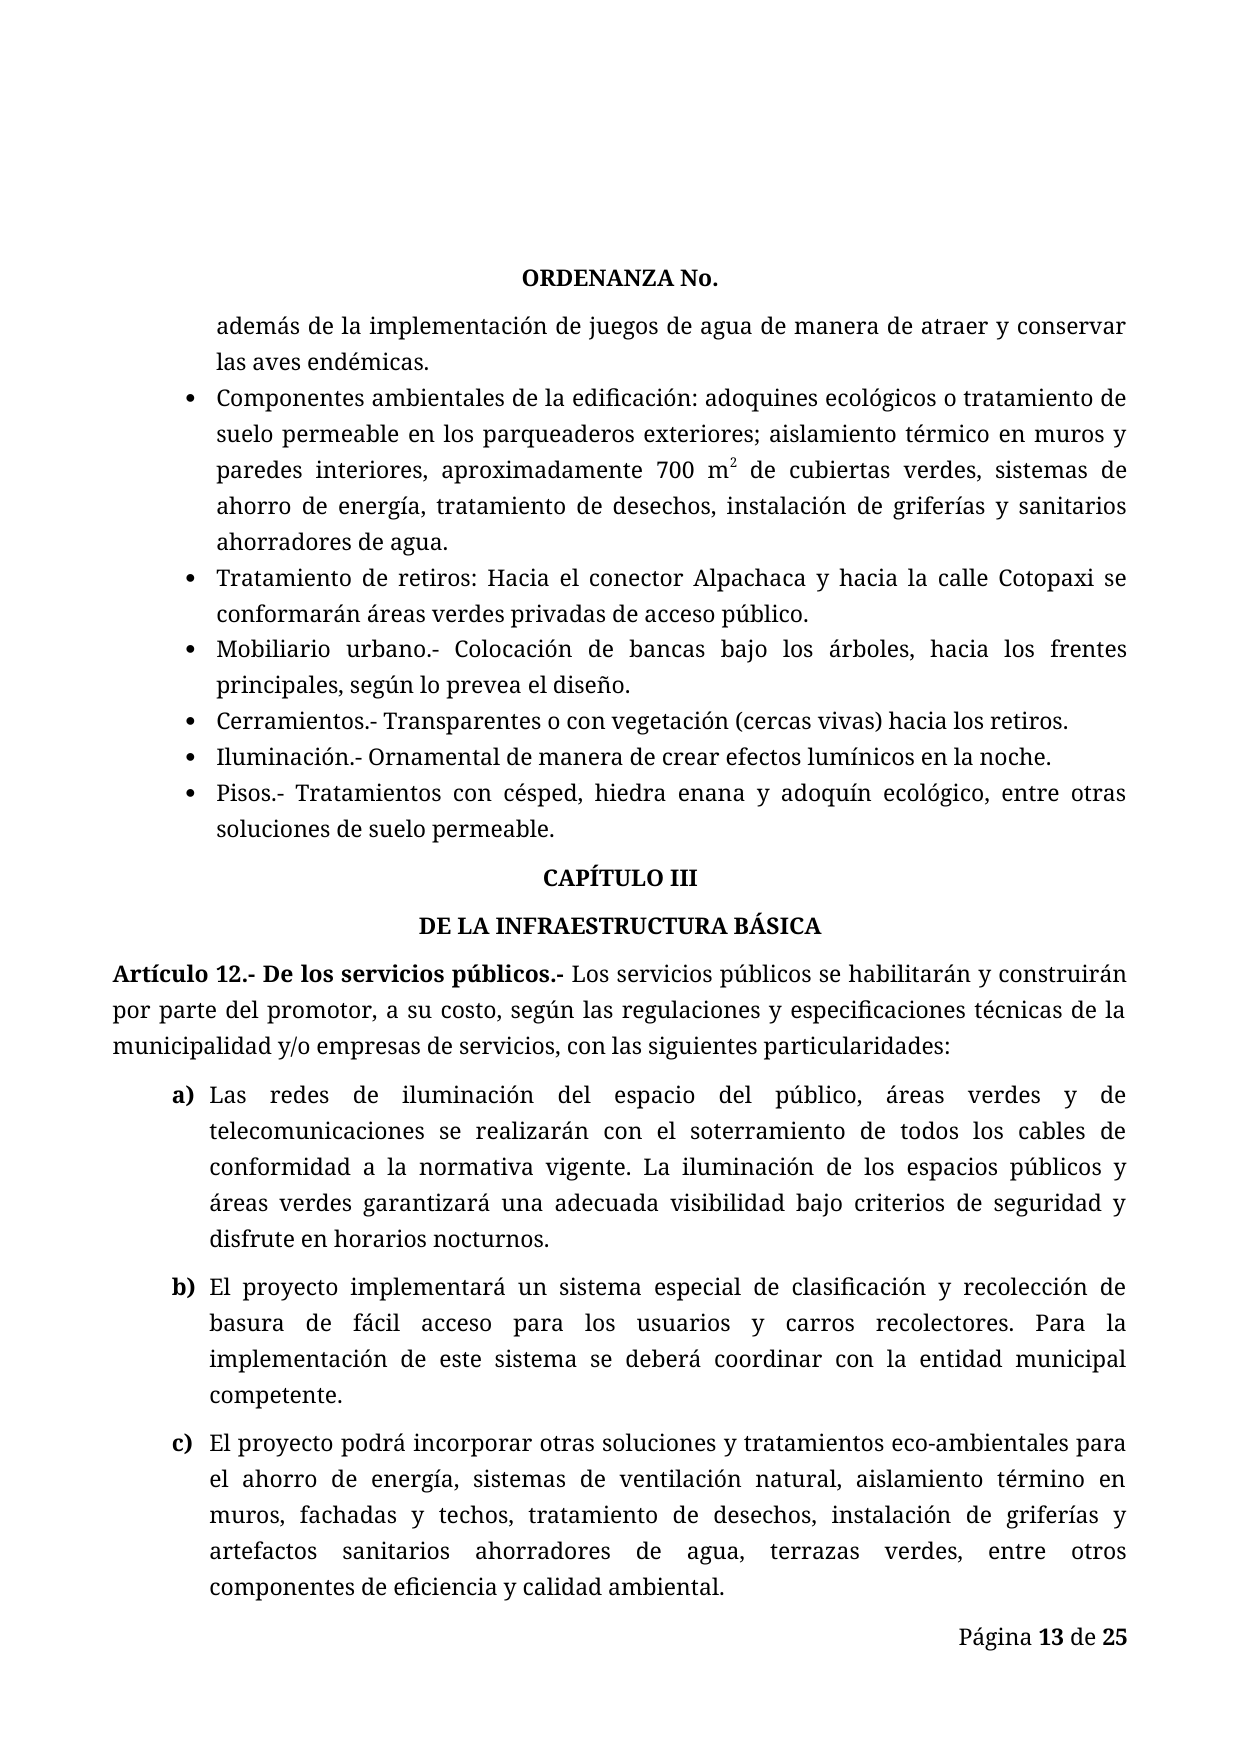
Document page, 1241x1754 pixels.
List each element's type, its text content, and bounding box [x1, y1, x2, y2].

list Pisos.- Tratamientos con césped, hiedra enana y adoquín ecológico, entre otras soluciones de suelo permeable. [186, 777, 1128, 844]
list Tratamiento de retiros: Hacia el conector Alpachaca y hacia la calle Cotopaxi se conformarán áreas verdes privadas de acceso público. [186, 562, 1128, 629]
list Mobiliario urbano.- Colocación de bancas bajo los árboles, hacia los frentes principales, según lo prevea el diseño. [186, 633, 1128, 701]
list Componentes ambientales de la edificación: adoquines ecológicos o tratamiento de suelo permeable en los parqueaderos exteriores; aislamiento térmico en muros y paredes interiores, aproximadamente 700 m2 de cubiertas verdes, sistemas de ahorro de energía, tratamiento de desechos, instalación de griferías y sanitarios ahorradores de agua. [186, 382, 1128, 557]
list Cerramientos.- Transparentes o con vegetación (cercas vivas) hacia los retiros. [186, 705, 1128, 737]
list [186, 310, 1128, 377]
list El proyecto implementará un sistema especial de clasificación y recolección de basura de fácil acceso para los usuarios y carros recolectores. Para la implementación de este sistema se deberá coordinar con la entidad municipal competente. [172, 1271, 1128, 1410]
list Las redes de iluminación del espacio del público, áreas verdes y de telecomunicaciones se realizarán con el soterramiento de todos los cables de conformidad a la normativa vigente. La iluminación de los espacios públicos y áreas verdes garantizará una adecuada visibilidad bajo criterios de seguridad y disfrute en horarios nocturnos. [172, 1079, 1128, 1254]
text DE LA INFRAESTRUCTURA BÁSICA [112, 910, 1128, 941]
list El proyecto podrá incorporar otras soluciones y tratamientos eco-ambientales para el ahorro de energía, sistemas de ventilación natural, aislamiento término en muros, fachadas y techos, tratamiento de desechos, instalación de griferías y artefactos sanitarios ahorradores de agua, terrazas verdes, entre otros componentes de eficiencia y calidad ambiental. [172, 1427, 1128, 1602]
text Artículo 12.- De los servicios públicos.- Los servicios públicos se habilitarán y construirán por parte del promotor, a su costo, según las regulaciones y especificaciones técnicas de la municipalidad y/o empresas de servicios, con las siguientes particularidades: [112, 958, 1128, 1062]
text CAPÍTULO III [112, 862, 1128, 893]
list Iluminación.- Ornamental de manera de crear efectos lumínicos en la noche. [186, 741, 1128, 772]
